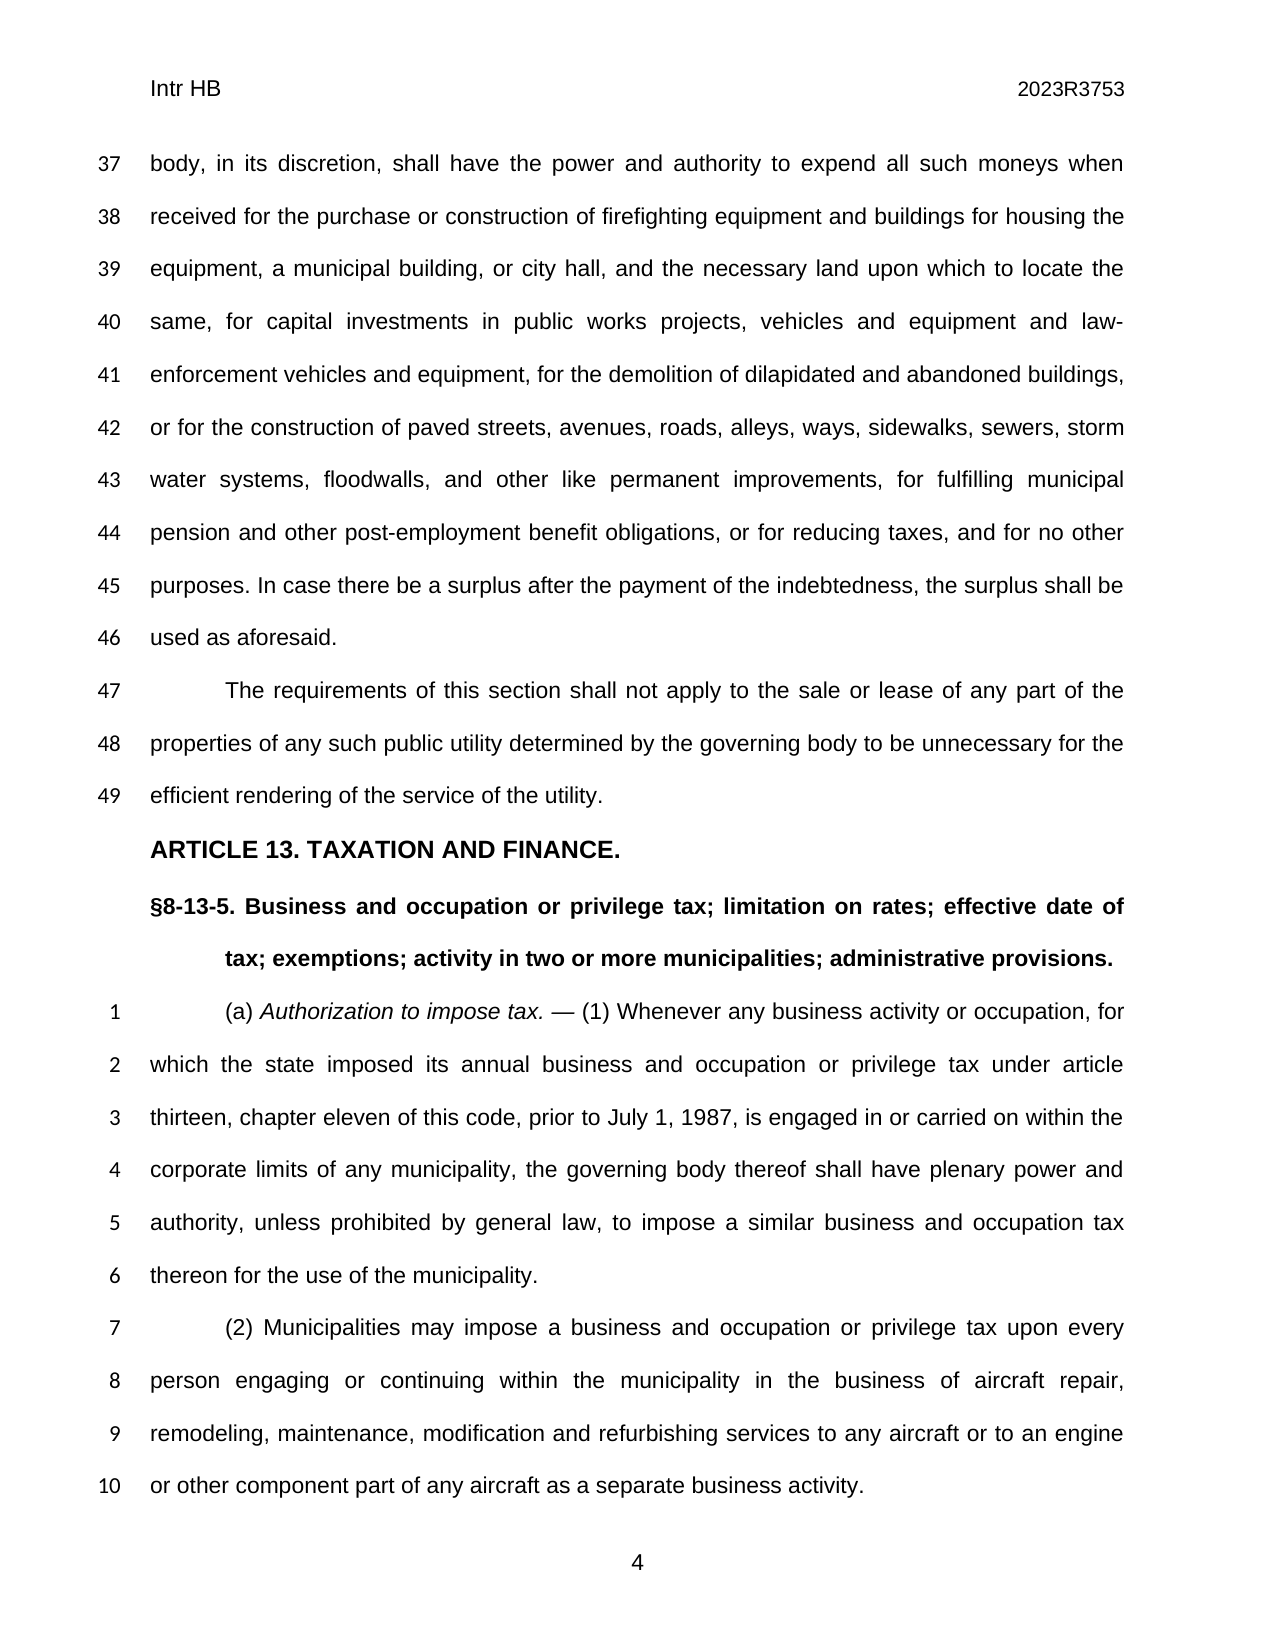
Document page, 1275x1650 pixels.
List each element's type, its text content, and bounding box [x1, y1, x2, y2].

text (2) Municipalities may impose a business and occupation or privilege tax upon every person engaging or continuing within the municipality in the business of aircraft repair, remodeling, maintenance, modification and refurbishing services to any aircraft or to an engine or other component part of any aircraft as a separate business activity. [150, 1314, 1125, 1499]
subtitle ARTICLE 13. TAXATION AND FINANCE. [150, 835, 1125, 864]
subtitle §8-13-5. Business and occupation or privilege tax; limitation on rates; effective date of tax; exemptions; activity in two or more municipalities; administrative provisions. [150, 893, 1125, 972]
text The requirements of this section shall not apply to the sale or lease of any part of the properties of any such public utility determined by the governing body to be unnecessary for the efficient rendering of the service of the utility. [150, 677, 1125, 809]
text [150, 150, 1125, 651]
text (a) Authorization to impose tax. — (1) Whenever any business activity or occupation, for which the state imposed its annual business and occupation or privilege tax under article thirteen, chapter eleven of this code, prior to July 1, 1987, is engaged in or carried on within the corporate limits of any municipality, the governing body thereof shall have plenary power and authority, unless prohibited by general law, to impose a similar business and occupation tax thereon for the use of the municipality. [150, 998, 1125, 1288]
